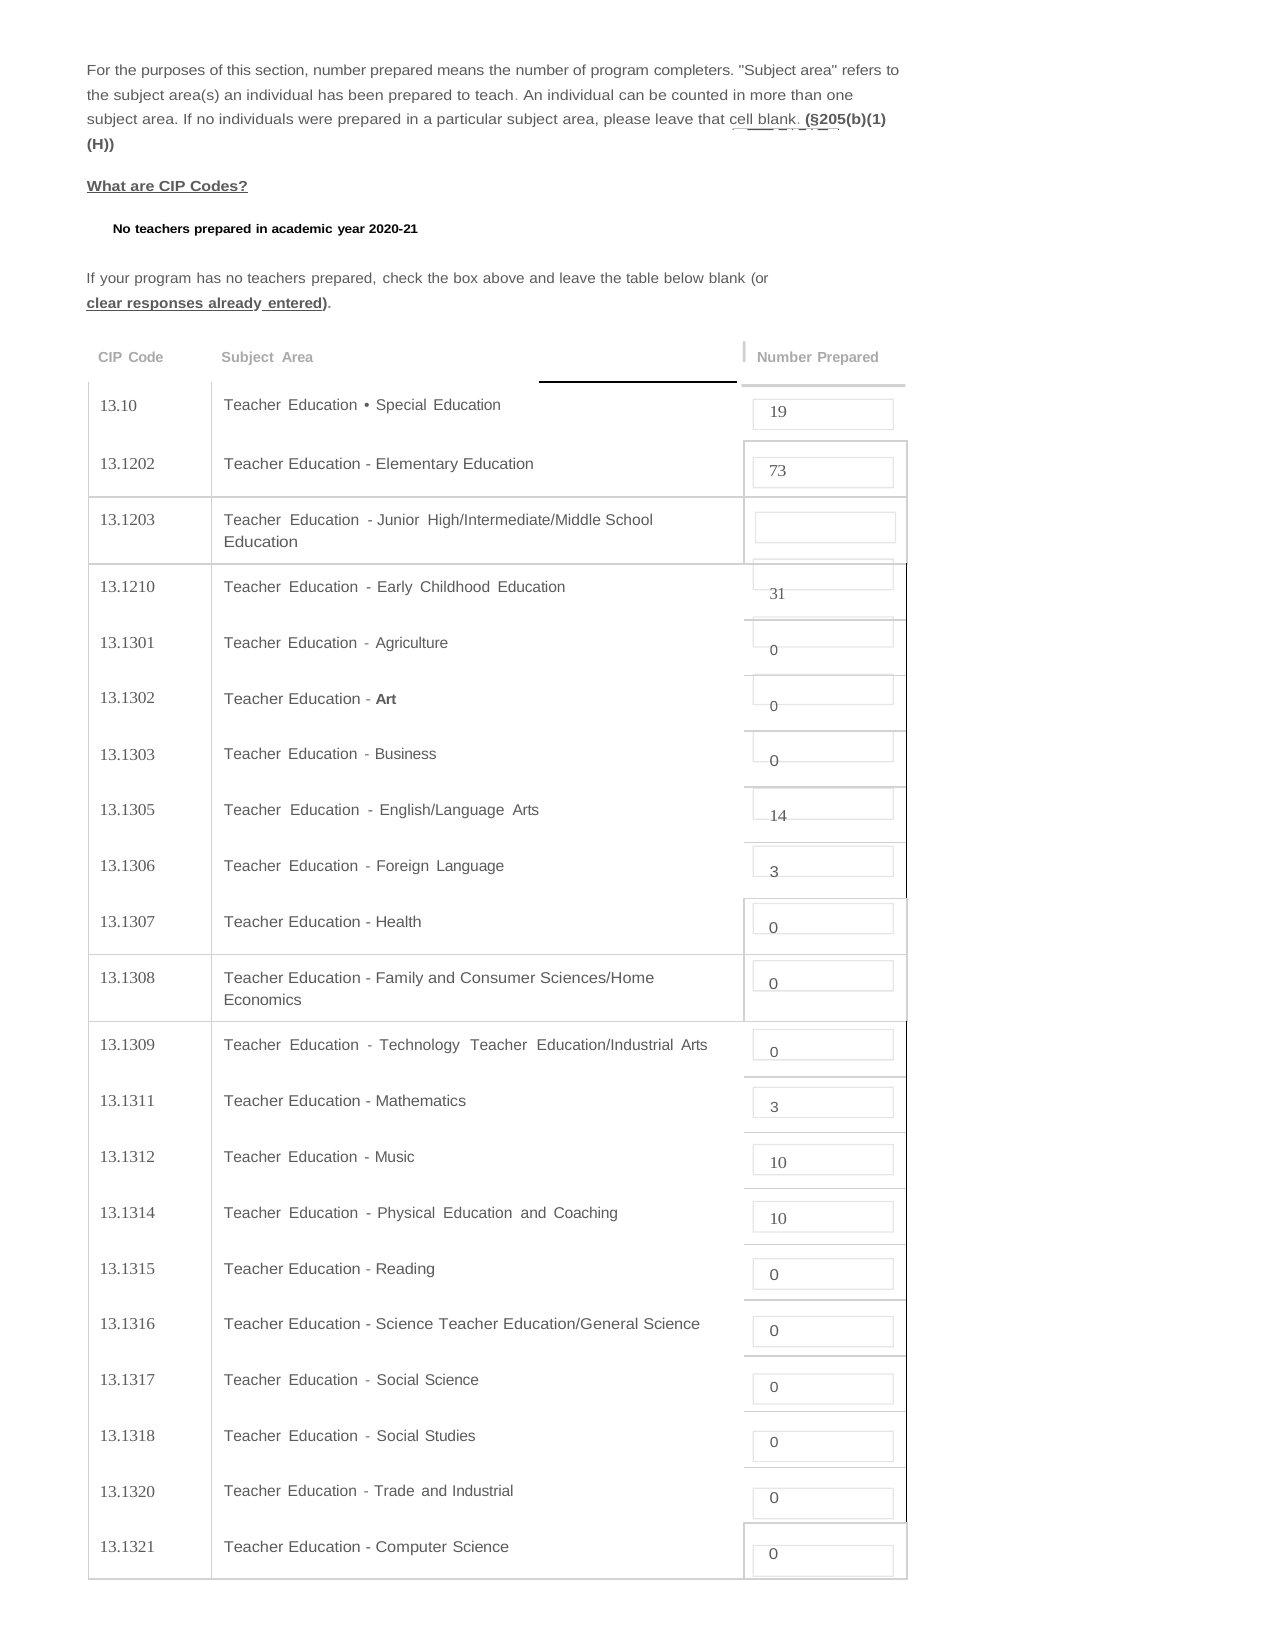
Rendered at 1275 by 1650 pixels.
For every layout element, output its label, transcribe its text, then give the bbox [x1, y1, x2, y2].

table_cell 3 [744, 843, 906, 897]
text No teachers prepared in academic year 2020-21 [113, 222, 1225, 236]
text For the purposes of this section, number prepared means the number of program completers. "Subject area" refers to the subject area(s) an individual has been prepared to teach. An individual can be counted in more than one subject area. If no individuals were prepared in a particular subject area, please leave that cell blank. (§205(b)(1)(H)) [86, 61, 903, 152]
table_cell Teacher Education - Music [212, 1132, 744, 1188]
table_cell 13.1317 [89, 1355, 211, 1411]
table_cell 0 [744, 1357, 906, 1411]
table_cell Teacher Education - Art [212, 675, 744, 730]
table_cell 3 [744, 1078, 906, 1132]
table_cell Teacher Education - Health [212, 898, 743, 953]
table_cell 13.1314 [89, 1188, 211, 1244]
table_header 13.10 13.1202 [89, 382, 211, 496]
table_cell 13.1303 [89, 730, 211, 786]
table_cell 13.1203 [89, 498, 211, 563]
table_cell 13.1315 [89, 1244, 211, 1299]
table_cell Teacher Education - Business [212, 730, 744, 786]
table_cell 10 [744, 1133, 906, 1188]
table_cell 13.1307 [89, 898, 211, 953]
table_cell [745, 498, 906, 563]
text clear responses already entered). [86, 295, 1225, 312]
table_cell Teacher Education - English/Language Arts [212, 786, 744, 842]
table_header Teacher Education • Special Education [212, 382, 744, 440]
table_cell 13.1311 [89, 1076, 211, 1132]
table_cell 13.1302 [89, 675, 211, 730]
table_cell 14 [744, 788, 906, 842]
text If your program has no teachers prepared, check the box above and leave the table below blank (or [86, 270, 1225, 287]
table_cell 13.1309 [89, 1022, 211, 1076]
table_cell Teacher Education - Mathematics [212, 1076, 744, 1132]
table_cell Teacher Education - Reading [212, 1244, 744, 1299]
table_cell 0 [744, 676, 906, 730]
table_cell 0 [744, 1022, 906, 1076]
table_cell 0 [744, 1412, 906, 1466]
table_cell 0 [744, 1301, 906, 1355]
table_cell 0 [744, 732, 906, 786]
text CIP Code Subject Area I Number Prepared [98, 334, 1225, 368]
table_cell Teacher Education - Junior High/Intermediate/Middle School Education [212, 498, 743, 563]
table_cell 13.1301 [89, 619, 211, 674]
table_cell 73 [745, 442, 906, 496]
table_cell 0 [744, 1245, 906, 1299]
table_cell 13.1308 [89, 955, 211, 1021]
table_cell Teacher Education - Early Childhood Education [212, 565, 744, 619]
table_cell Teacher Education - Computer Science [212, 1522, 743, 1578]
table_cell Teacher Education - Foreign Language [212, 842, 744, 897]
table_cell 13.1312 [89, 1132, 211, 1188]
table_cell 13.1320 [89, 1466, 211, 1522]
table_header 19 [744, 382, 907, 440]
table_cell 13.1306 [89, 842, 211, 897]
table_cell 0 [745, 955, 906, 1021]
table_cell 13.1305 [89, 786, 211, 842]
table_cell Teacher Education - Science Teacher Education/General Science [212, 1299, 744, 1355]
table_cell 13.1210 [89, 565, 211, 619]
text What are CIP Codes? [87, 178, 1225, 194]
table_cell 31 [744, 565, 906, 619]
table_cell 13.1321 [89, 1522, 211, 1578]
table_cell 0 [744, 1468, 906, 1522]
table_cell Teacher Education - Physical Education and Coaching [212, 1188, 744, 1244]
table_cell 10 [744, 1189, 906, 1244]
table_cell Teacher Education - Trade and Industrial [212, 1466, 744, 1522]
table_cell 13.1318 [89, 1411, 211, 1466]
table_cell Teacher Education - Technology Teacher Education/Industrial Arts [212, 1022, 744, 1076]
table_cell Teacher Education - Social Studies [212, 1411, 744, 1466]
table_cell Teacher Education - Elementary Education [212, 440, 743, 496]
table_cell 0 [745, 899, 906, 953]
table_cell 0 [744, 621, 906, 674]
table_cell 0 [745, 1524, 906, 1578]
table_cell Teacher Education - Social Science [212, 1355, 744, 1411]
table_cell Teacher Education - Agriculture [212, 619, 744, 674]
table_cell 13.1316 [89, 1299, 211, 1355]
table_cell Teacher Education - Family and Consumer Sciences/Home Economics [212, 955, 743, 1021]
